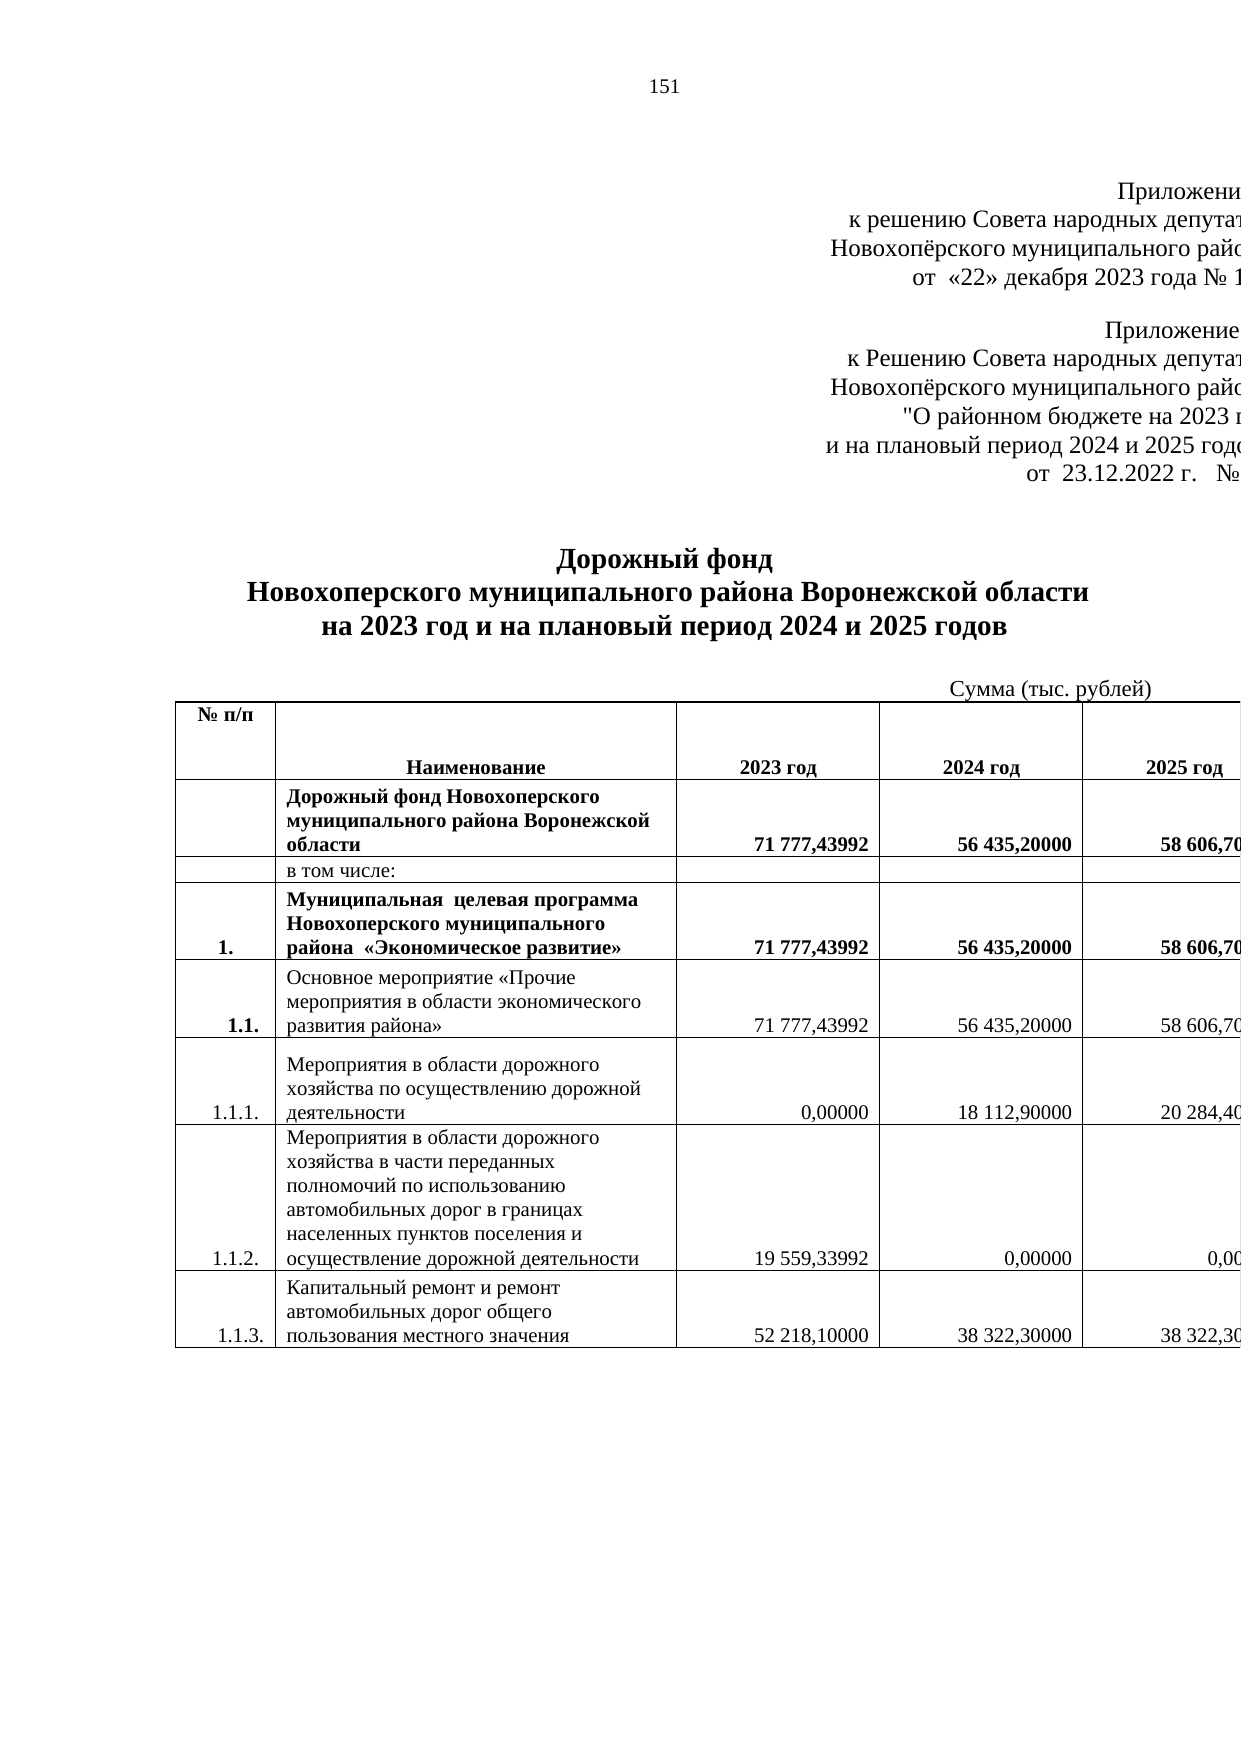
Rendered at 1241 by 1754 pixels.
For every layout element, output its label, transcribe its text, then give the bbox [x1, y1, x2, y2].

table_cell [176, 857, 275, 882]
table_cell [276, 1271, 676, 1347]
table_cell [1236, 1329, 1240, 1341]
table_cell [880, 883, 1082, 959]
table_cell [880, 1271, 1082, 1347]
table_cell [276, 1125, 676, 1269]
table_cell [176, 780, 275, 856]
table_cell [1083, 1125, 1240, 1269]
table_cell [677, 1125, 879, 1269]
text Сумма (тыс. рублей) [177, 675, 1152, 701]
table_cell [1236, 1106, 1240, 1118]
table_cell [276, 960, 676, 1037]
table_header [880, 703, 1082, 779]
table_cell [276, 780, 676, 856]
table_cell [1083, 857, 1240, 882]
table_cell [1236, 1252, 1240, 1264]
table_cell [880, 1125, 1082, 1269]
text Дорожный фонд [177, 541, 1152, 574]
text Новохоперского муниципального района Воронежской области [177, 574, 1152, 608]
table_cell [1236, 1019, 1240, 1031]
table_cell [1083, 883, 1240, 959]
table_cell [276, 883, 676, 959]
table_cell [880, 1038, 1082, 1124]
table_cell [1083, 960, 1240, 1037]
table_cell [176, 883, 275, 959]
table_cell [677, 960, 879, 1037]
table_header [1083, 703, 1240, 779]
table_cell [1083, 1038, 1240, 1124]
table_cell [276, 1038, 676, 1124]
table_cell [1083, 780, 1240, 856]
text на 2023 год и на плановый период 2024 и 2025 годов [177, 608, 1152, 641]
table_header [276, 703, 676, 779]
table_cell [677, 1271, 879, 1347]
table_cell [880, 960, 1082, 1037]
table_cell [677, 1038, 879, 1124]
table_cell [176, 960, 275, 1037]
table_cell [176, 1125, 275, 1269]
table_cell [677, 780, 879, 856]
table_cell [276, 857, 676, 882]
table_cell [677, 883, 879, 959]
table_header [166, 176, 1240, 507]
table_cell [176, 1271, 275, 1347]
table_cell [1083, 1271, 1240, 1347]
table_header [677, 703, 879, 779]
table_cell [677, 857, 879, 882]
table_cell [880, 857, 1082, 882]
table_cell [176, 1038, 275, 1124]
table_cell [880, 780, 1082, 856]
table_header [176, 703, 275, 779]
